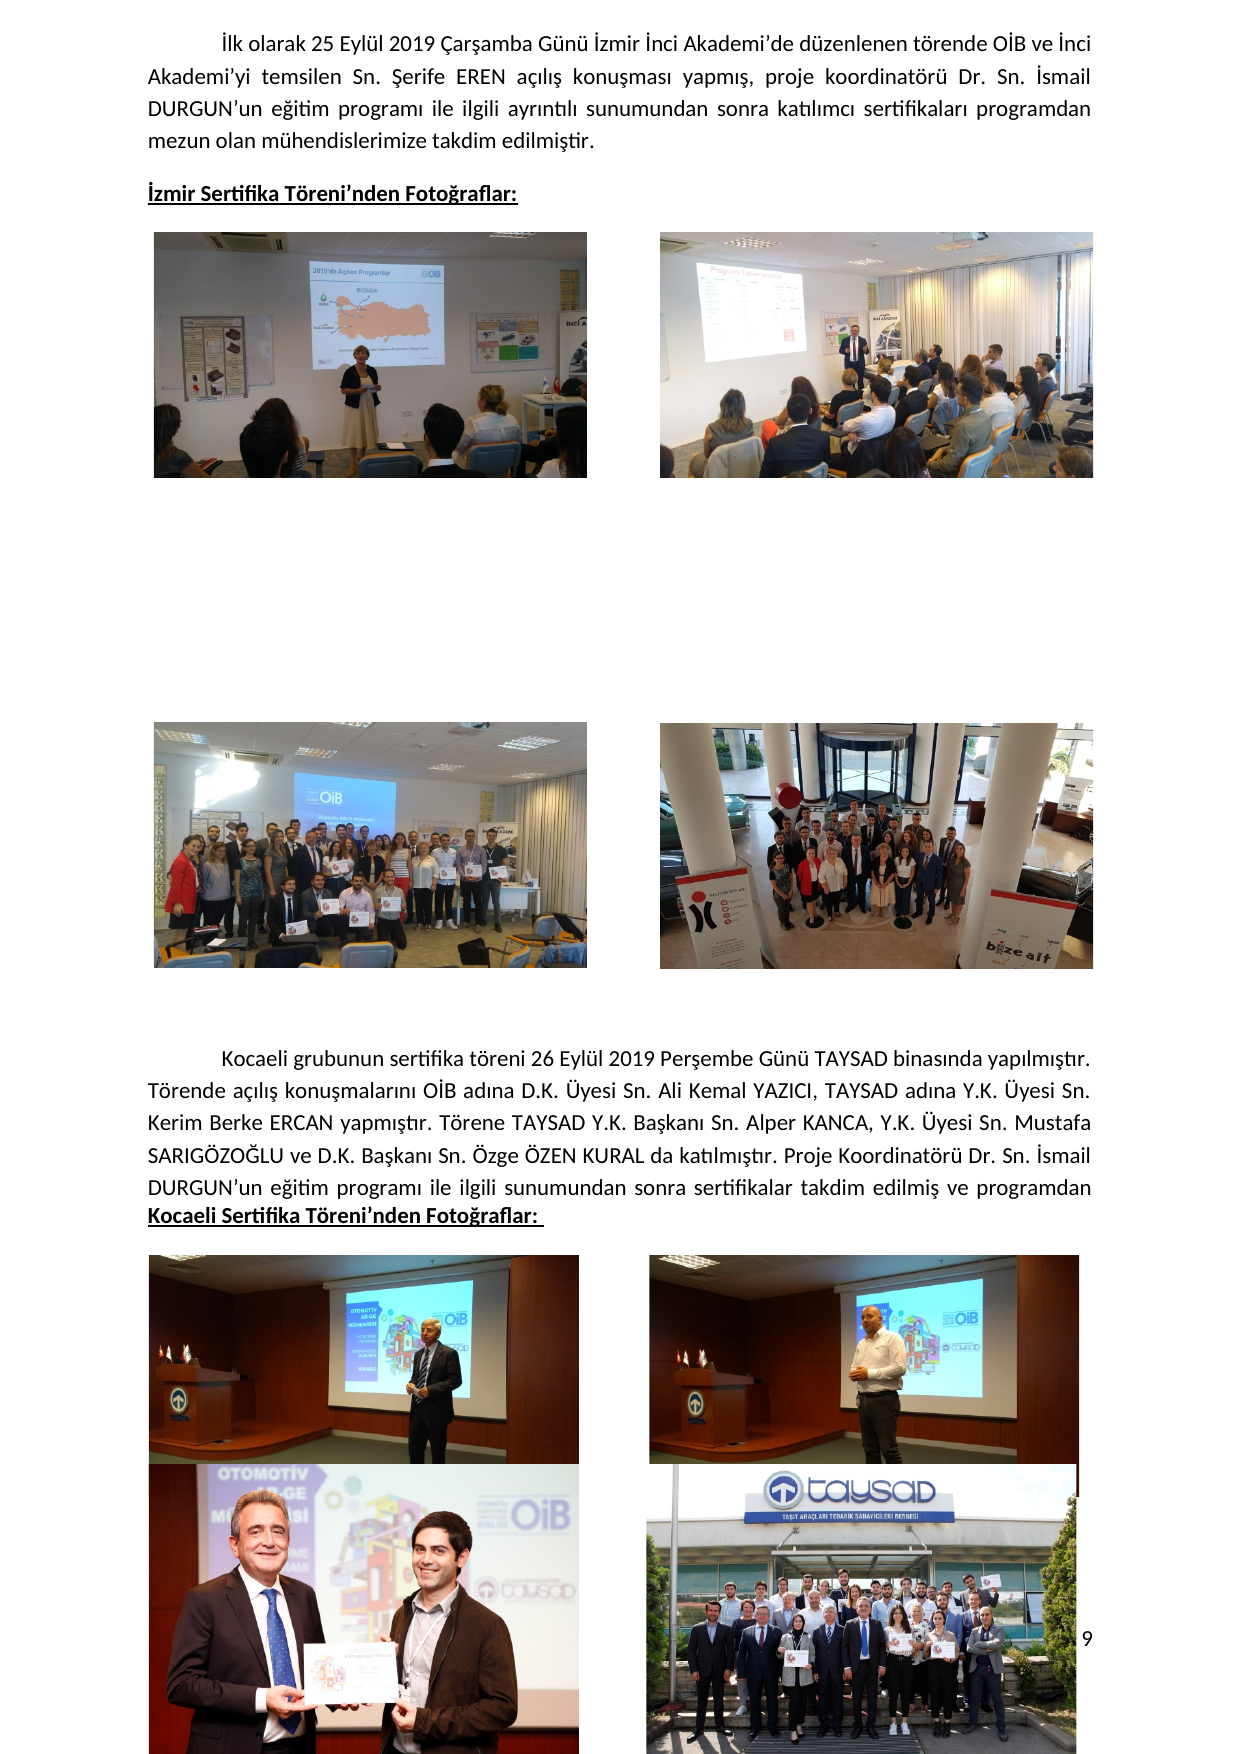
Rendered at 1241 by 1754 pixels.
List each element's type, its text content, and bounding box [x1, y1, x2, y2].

picture [645, 1255, 1079, 1752]
text Kocaeli grubunun sertifika töreni 26 Eylül 2019 Perşembe Günü TAYSAD binasında yapılmıştır. Törende açılış konuşmalarını OİB adına D.K. Üyesi Sn. Ali Kemal YAZICI, TAYSAD adına Y.K. Üyesi Sn. Kerim Berke ERCAN yapmıştır. Törene TAYSAD Y.K. Başkanı Sn. Alper KANCA, Y.K. Üyesi Sn. Mustafa SARIGÖZOĞLU ve D.K. Başkanı Sn. Özge ÖZEN KURAL da katılmıştır. Proje Koordinatörü Dr. Sn. İsmail DURGUN’un eğitim programı ile ilgili sunumundan sonra sertifikalar takdim edilmiş ve programdan mezun mühendisler projelerini TAYSAD yöneticilerine anlatma imkanı bulmuşlardır. [148, 987, 1093, 1176]
picture [152, 722, 587, 966]
picture [152, 232, 587, 476]
picture [658, 232, 1093, 476]
text İzmir Sertifika Töreni’nden Fotoğraflar: [148, 179, 1093, 207]
text Kocaeli Sertifika Töreni’nden Fotoğraflar: [148, 1201, 1093, 1229]
picture [658, 723, 1093, 967]
picture [147, 1255, 579, 1752]
text İlk olarak 25 Eylül 2019 Çarşamba Günü İzmir İnci Akademi’de düzenlenen törende OİB ve İnci Akademi’yi temsilen Sn. Şerife EREN açılış konuşması yapmış, proje koordinatörü Dr. Sn. İsmail DURGUN’un eğitim programı ile ilgili ayrıntılı sunumundan sonra katılımcı sertifikaları programdan mezun olan mühendislerimize takdim edilmiştir. [148, 29, 1093, 154]
